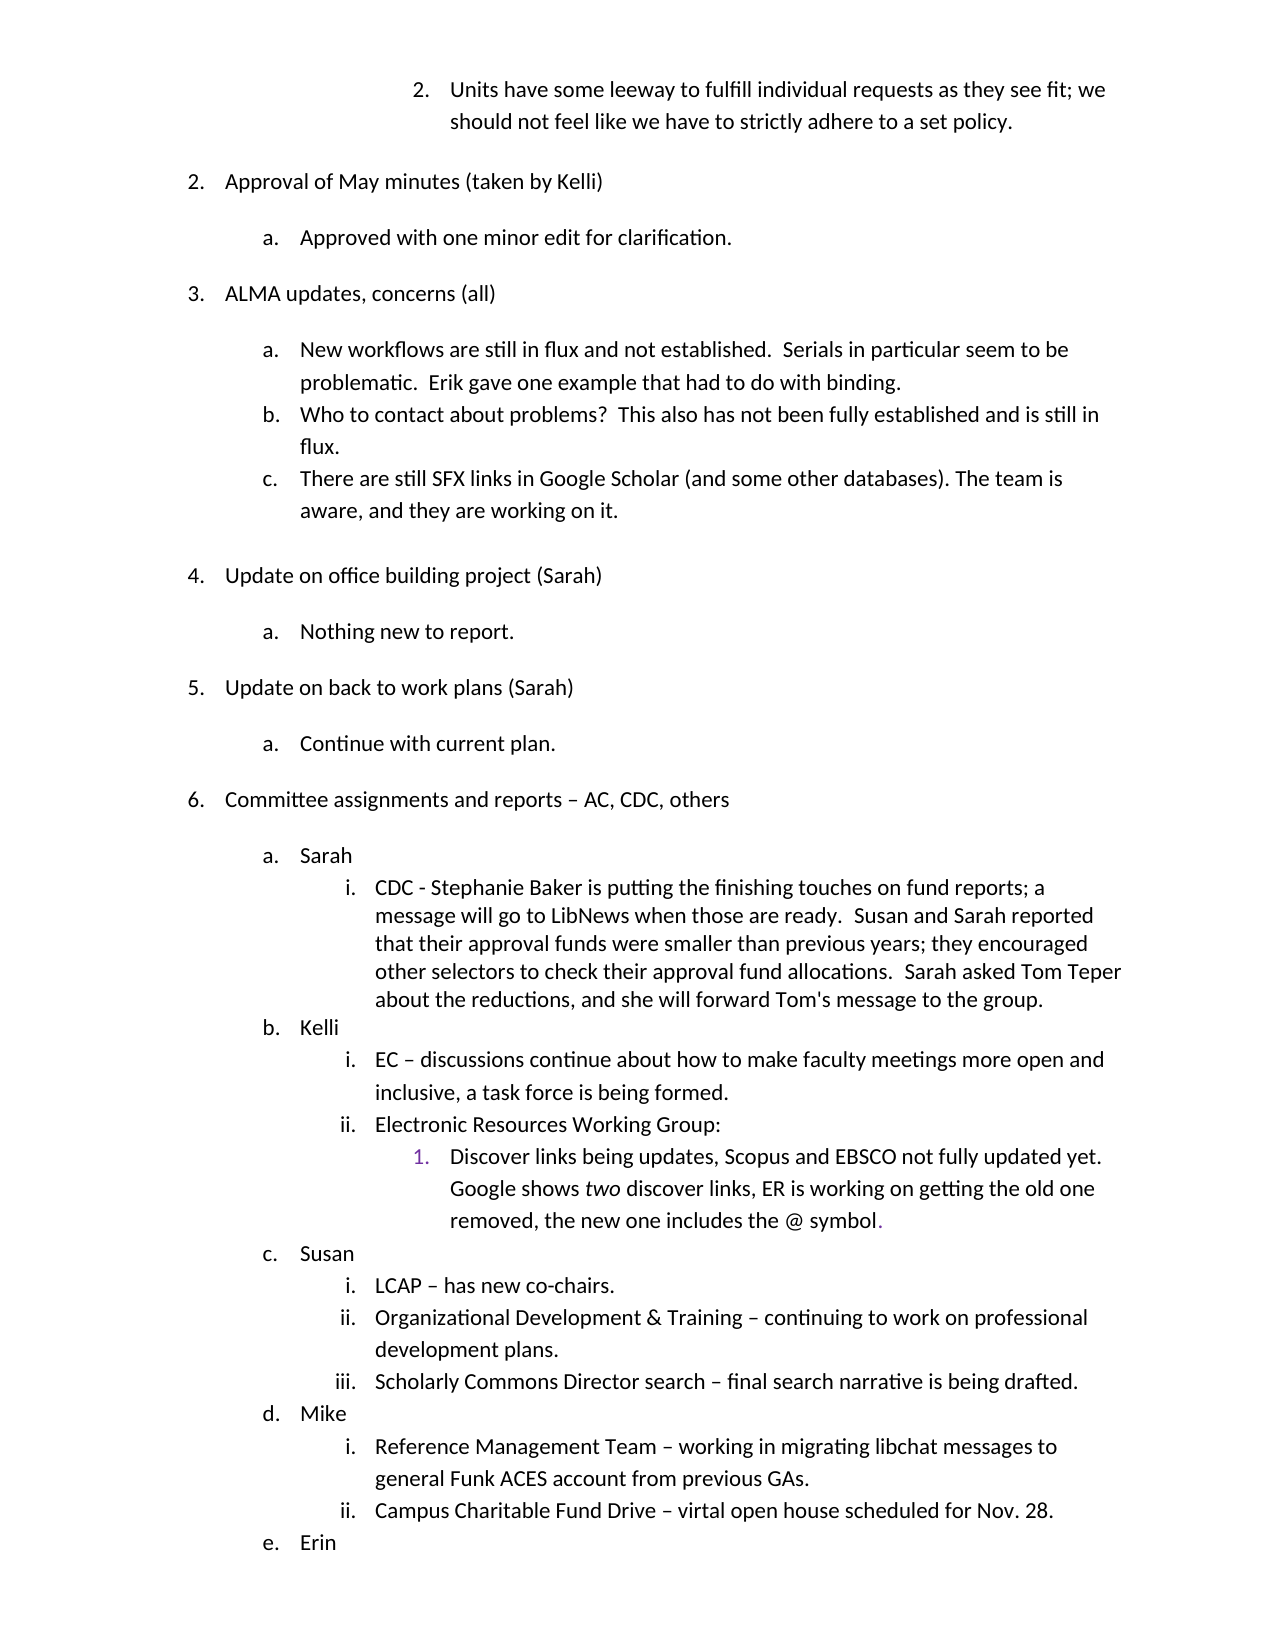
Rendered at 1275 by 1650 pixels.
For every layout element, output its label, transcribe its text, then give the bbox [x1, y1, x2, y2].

list New workflows are still in flux and not established. Serials in particular seem to be problematic. Erik gave one example that had to do with binding. [262, 336, 1125, 396]
list Continue with current plan. [262, 729, 1125, 757]
list Nothing new to report. [262, 617, 1125, 645]
list Units have some leeway to fulfill individual requests as they see fit; we should not feel like we have to strictly adhere to a set policy. [412, 75, 1125, 135]
list EC – discussions continue about how to make faculty meetings more open and inclusive, a task force is being formed. [356, 1046, 1125, 1106]
list Mike [262, 1399, 1125, 1428]
list CDC - Stephanie Baker is putting the finishing touches on fund reports; a message will go to LibNews when those are ready. Susan and Sarah reported that their approval funds were smaller than previous years; they encouraged other selectors to check their approval fund allocations. Sarah asked Tom Teper about the reductions, and she will forward Tom's message to the group. [356, 873, 1125, 1013]
list Sarah [262, 841, 1125, 869]
list Approval of May minutes (taken by Kelli) [187, 167, 1125, 195]
list Approved with one minor edit for clarification. [262, 223, 1125, 251]
list Who to contact about problems? This also has not been fully established and is still in flux. [262, 400, 1125, 460]
list Committee assignments and reports – AC, CDC, others [187, 785, 1125, 813]
list Campus Charitable Fund Drive – virtal open house scheduled for Nov. 28. [356, 1496, 1125, 1524]
list Scholarly Commons Director search – final search narrative is being drafted. [356, 1367, 1125, 1395]
list There are still SFX links in Google Scholar (and some other databases). The team is aware, and they are working on it. [262, 464, 1125, 524]
list Electronic Resources Working Group: [356, 1110, 1125, 1138]
list Update on back to work plans (Sarah) [187, 673, 1125, 701]
list Susan [262, 1239, 1125, 1267]
list ALMA updates, concerns (all) [187, 279, 1125, 307]
list Erin [262, 1528, 1125, 1556]
list Discover links being updates, Scopus and EBSCO not fully updated yet. Google shows two discover links, ER is working on getting the old one removed, the new one includes the @ symbol. [412, 1142, 1125, 1234]
list Reference Management Team – working in migrating libchat messages to general Funk ACES account from previous GAs. [356, 1432, 1125, 1492]
list Kelli [262, 1013, 1125, 1041]
list Organizational Development & Training – continuing to work on professional development plans. [356, 1303, 1125, 1363]
list Update on office building project (Sarah) [187, 561, 1125, 589]
list LCAP – has new co-chairs. [356, 1271, 1125, 1299]
